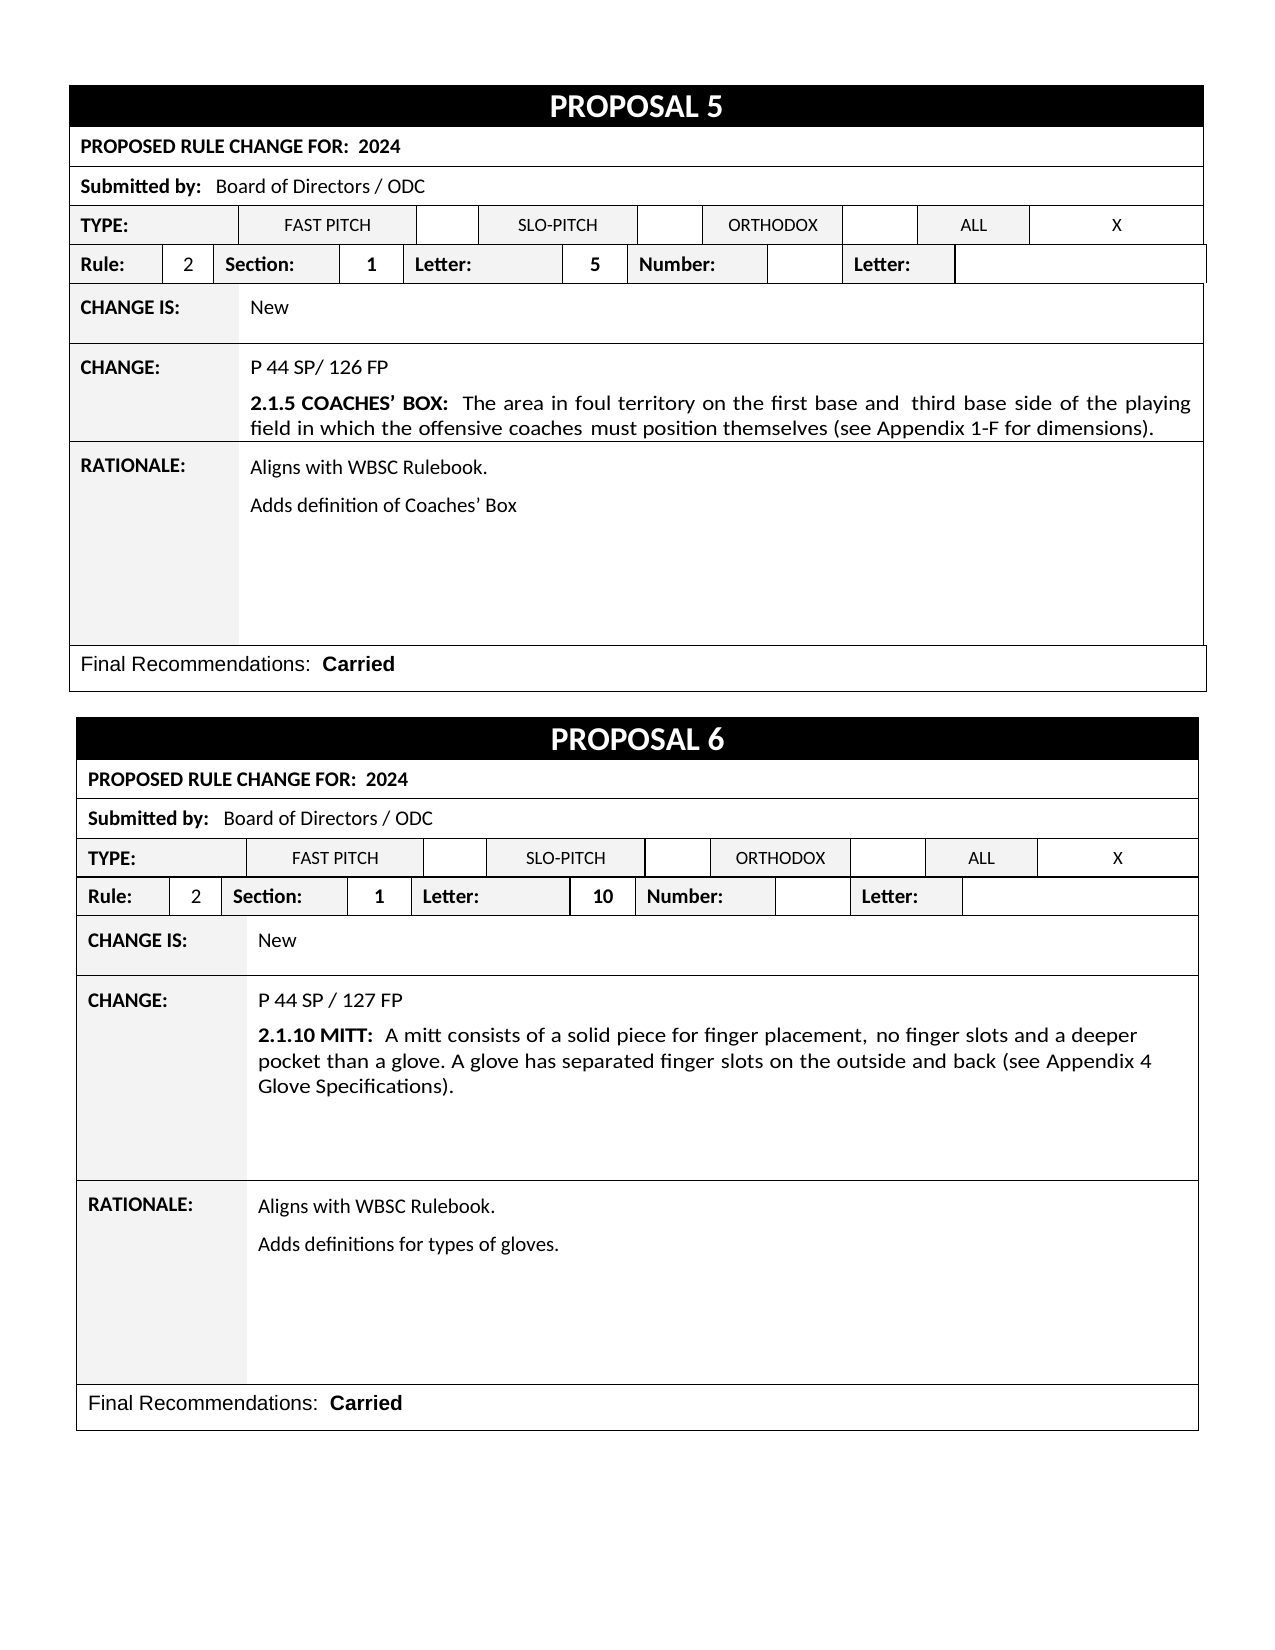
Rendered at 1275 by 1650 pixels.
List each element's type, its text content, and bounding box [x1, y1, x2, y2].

table_cell New [239, 284, 1203, 343]
table_cell [768, 245, 842, 283]
table_cell ALL [918, 206, 1029, 244]
table_cell Section: [222, 878, 347, 915]
table_cell Letter: [404, 245, 562, 283]
table_cell [638, 206, 702, 244]
table_cell [956, 245, 1206, 283]
table_cell Aligns with WBSC Rulebook. Adds definitions for types of gloves. [247, 1181, 1198, 1384]
table_cell 1 [340, 245, 403, 283]
table_cell Rule: [70, 245, 162, 283]
table_cell 10 [571, 878, 635, 915]
table_cell CHANGE: [70, 344, 239, 441]
table_cell TYPE: [77, 839, 246, 876]
table_header PROPOSAL 5 [70, 86, 1203, 126]
table_cell Final Recommendations: Carried [77, 1385, 1198, 1429]
table_cell ORTHODOX [703, 206, 842, 244]
table_cell FAST PITCH [239, 206, 416, 244]
table_cell SLO-PITCH [487, 839, 644, 876]
table_cell X [1038, 839, 1198, 876]
table_cell 1 [348, 878, 411, 915]
table_cell Final Recommendations: Carried [70, 646, 1206, 691]
table_cell CHANGE: [77, 976, 247, 1180]
table_cell X [1030, 206, 1203, 244]
table_cell [776, 878, 850, 915]
table_cell Section: [214, 245, 339, 283]
table_cell New [247, 916, 1198, 975]
table_cell [963, 878, 1198, 915]
table_cell ALL [926, 839, 1037, 876]
table_header PROPOSAL 6 [77, 718, 1198, 759]
table_cell P 44 SP/ 126 FP 2.1.5 COACHES’ BOX: The area in foul territory on the first base and third base side of the playing field in which the offensive coaches must position themselves (see Appendix 1-F for dimensions). [239, 344, 1203, 441]
table_cell Aligns with WBSC Rulebook. Adds definition of Coaches’ Box [239, 442, 1203, 645]
table_cell FAST PITCH [247, 839, 423, 876]
table_cell Letter: [412, 878, 569, 915]
table_cell RATIONALE: [77, 1181, 247, 1384]
table_cell RATIONALE: [70, 442, 239, 645]
table_cell Submitted by: Board of Directors / ODC [70, 167, 1203, 205]
table_cell Letter: [843, 245, 954, 283]
table_cell [851, 839, 925, 876]
table_cell 5 [563, 245, 627, 283]
table_cell Rule: [77, 878, 169, 915]
table_cell [843, 206, 917, 244]
table_cell Number: [636, 878, 775, 915]
table_cell [417, 206, 478, 244]
table_cell P 44 SP / 127 FP 2.1.10 MITT: A mitt consists of a solid piece for finger placement, no finger slots and a deeper pocket than a glove. A glove has separated finger slots on the outside and back (see Appendix 4 Glove Specifications). [247, 976, 1198, 1180]
table_cell TYPE: [70, 206, 238, 244]
table_cell CHANGE IS: [77, 916, 247, 975]
table_cell CHANGE IS: [70, 284, 239, 343]
table_cell Submitted by: Board of Directors / ODC [77, 799, 1198, 837]
table_cell SLO-PITCH [479, 206, 637, 244]
table_cell Letter: [851, 878, 962, 915]
table_cell 2 [170, 878, 221, 915]
table_cell [646, 839, 710, 876]
table_cell 2 [163, 245, 213, 283]
table_cell [424, 839, 486, 876]
table_cell ORTHODOX [711, 839, 850, 876]
table_cell PROPOSED RULE CHANGE FOR: 2024 [77, 760, 1198, 798]
table_cell Number: [628, 245, 767, 283]
table_cell PROPOSED RULE CHANGE FOR: 2024 [70, 127, 1203, 166]
